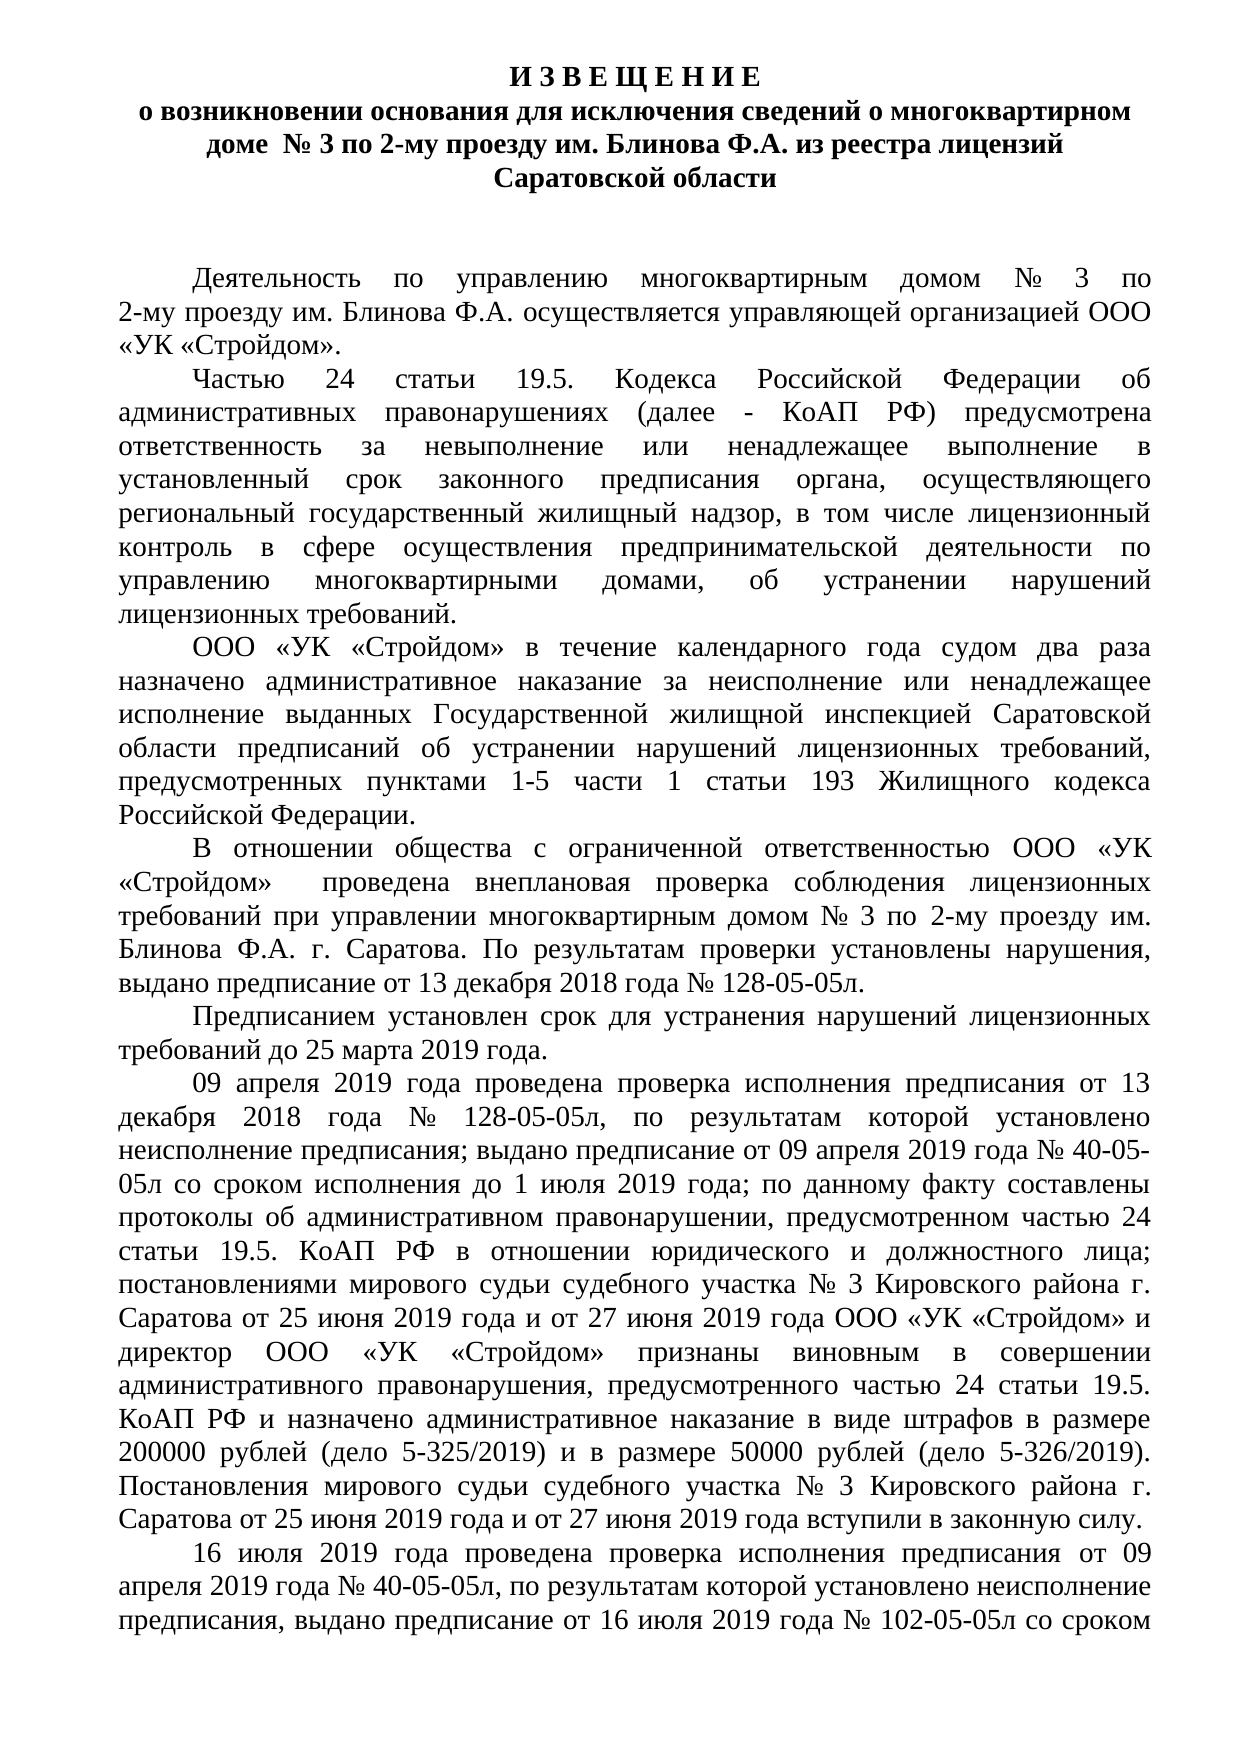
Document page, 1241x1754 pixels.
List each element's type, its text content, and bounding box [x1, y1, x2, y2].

text о возникновении основания для исключения сведений о многоквартирном доме № 3 по 2-му проезду им. Блинова Ф.А. из реестра лицензий Саратовской области [118, 93, 1152, 193]
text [118, 1535, 1152, 1636]
text В отношении общества с ограниченной ответственностью ООО «УК «Стройдом» проведена внеплановая проверка соблюдения лицензионных требований при управлении многоквартирным домом № 3 по 2-му проезду им. Блинова Ф.А. г. Саратова. По результатам проверки установлены нарушения, выдано предписание от 13 декабря 2018 года № 128-05-05л. [118, 831, 1152, 998]
text Частью 24 статьи 19.5. Кодекса Российской Федерации об административных правонарушениях (далее - КоАП РФ) предусмотрена ответственность за невыполнение или ненадлежащее выполнение в установленный срок законного предписания органа, осуществляющего региональный государственный жилищный надзор, в том числе лицензионный контроль в сфере осуществления предпринимательской деятельности по управлению многоквартирными домами, об устранении нарушений лицензионных требований. [118, 361, 1152, 629]
text Предписанием установлен срок для устранения нарушений лицензионных требований до 25 марта 2019 года. [118, 998, 1152, 1065]
text Деятельность по управлению многоквартирным домом № 3 по 2-му проезду им. Блинова Ф.А. осуществляется управляющей организацией ООО «УК «Стройдом». [118, 260, 1152, 361]
text И З В Е Щ Е Н И Е [118, 59, 1152, 93]
text ООО «УК «Стройдом» в течение календарного года судом два раза назначено административное наказание за неисполнение или ненадлежащее исполнение выданных Государственной жилищной инспекцией Саратовской области предписаний об устранении нарушений лицензионных требований, предусмотренных пунктами 1-5 части 1 статьи 193 Жилищного кодекса Российской Федерации. [118, 629, 1152, 831]
text 09 апреля 2019 года проведена проверка исполнения предписания от 13 декабря 2018 года № 128-05-05л, по результатам которой установлено неисполнение предписания; выдано предписание от 09 апреля 2019 года № 40-05-05л со сроком исполнения до 1 июля 2019 года; по данному факту составлены протоколы об административном правонарушении, предусмотренном частью 24 статьи 19.5. КоАП РФ в отношении юридического и должностного лица; постановлениями мирового судьи судебного участка № 3 Кировского района г. Саратова от 25 июня 2019 года и от 27 июня 2019 года ООО «УК «Стройдом» и директор ООО «УК «Стройдом» признаны виновным в совершении административного правонарушения, предусмотренного частью 24 статьи 19.5. КоАП РФ и назначено административное наказание в виде штрафов в размере 200000 рублей (дело 5-325/2019) и в размере 50000 рублей (дело 5-326/2019). Постановления мирового судьи судебного участка № 3 Кировского района г. Саратова от 25 июня 2019 года и от 27 июня 2019 года вступили в законную силу. [118, 1065, 1152, 1535]
